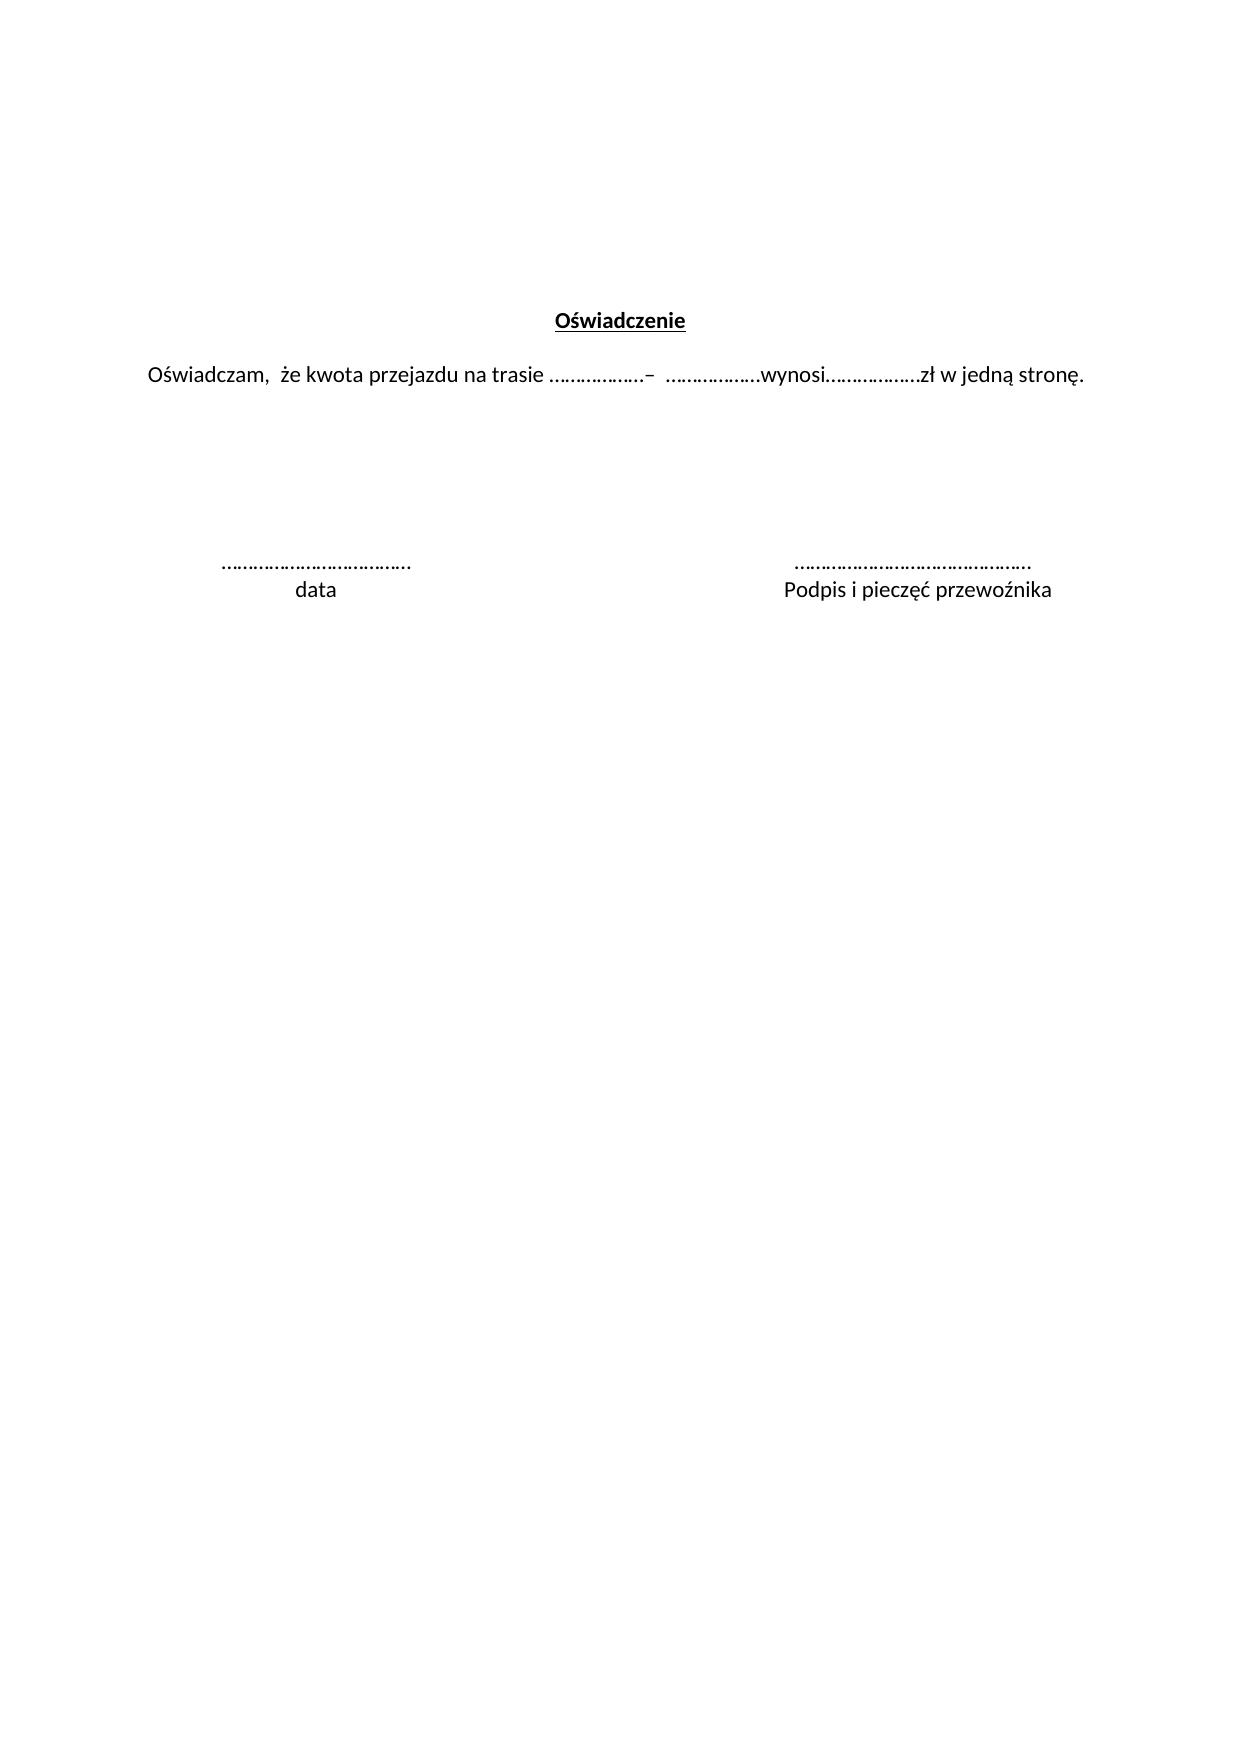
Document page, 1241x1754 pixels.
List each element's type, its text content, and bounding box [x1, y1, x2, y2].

text Oświadczam, że kwota przejazdu na trasie ………………– ………………wynosi………………zł w jedną stronę. [148, 360, 1093, 388]
text ……………………………… ……………………………………… [148, 519, 1093, 575]
text Oświadczenie [148, 307, 1093, 335]
text data Podpis i pieczęć przewoźnika [148, 575, 1093, 603]
